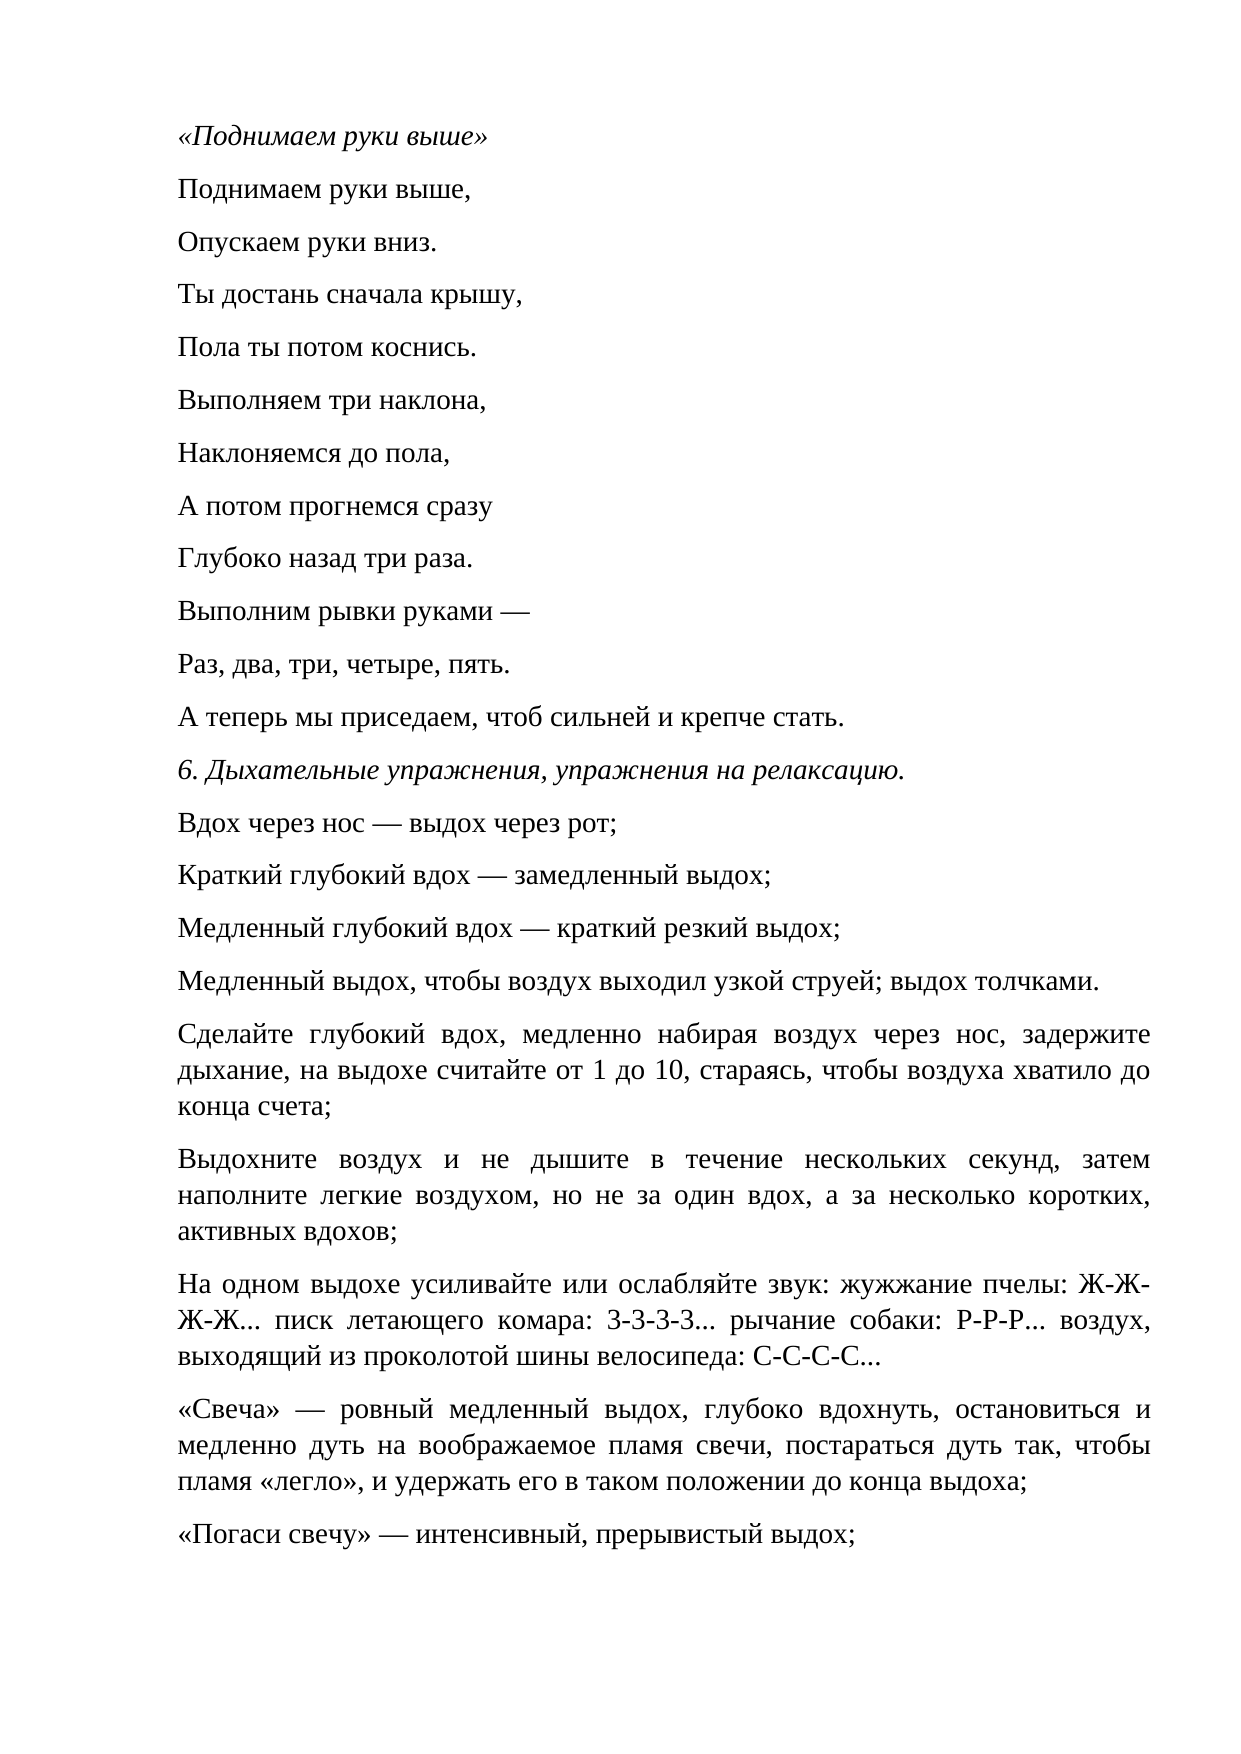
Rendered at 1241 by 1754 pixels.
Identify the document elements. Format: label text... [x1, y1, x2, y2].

text Краткий глубокий вдох — замедленный выдох; [177, 857, 1152, 891]
text Поднимаем руки выше, [177, 171, 1152, 204]
text Медленный выдох, чтобы воздух выходил узкой струей; выдох толчками. [177, 963, 1152, 997]
text А потом прогнемся сразу [177, 488, 1152, 521]
text «Поднимаем руки выше» [177, 118, 1152, 152]
text А теперь мы приседаем, чтоб сильней и крепче стать. [177, 699, 1152, 733]
text Пола ты потом коснись. [177, 329, 1152, 363]
text Глубоко назад три раза. [177, 541, 1152, 574]
text Сделайте глубокий вдох, медленно набирая воздух через нос, задержите дыхание, на выдохе считайте от 1 до 10, стараясь, чтобы воздуха хватило до конца счета; [177, 1016, 1152, 1122]
text На одном выдохе усиливайте или ослабляйте звук: жужжание пчелы: Ж-Ж-Ж-Ж... писк летающего комара: 3-3-3-3... рычание собаки: Р-Р-Р... воздух, выходящий из проколотой шины велосипеда: С-С-С-С... [177, 1266, 1152, 1372]
text Опускаем руки вниз. [177, 224, 1152, 257]
text Медленный глубокий вдох — краткий резкий выдох; [177, 910, 1152, 944]
text «Погаси свечу» — интенсивный, прерывистый выдох; [177, 1516, 1152, 1550]
text 6. Дыхательные упражнения, упражнения на релаксацию. [177, 752, 1152, 785]
text «Свеча» — ровный медленный выдох, глубоко вдохнуть, остановиться и медленно дуть на воображаемое пламя свечи, постараться дуть так, чтобы пламя «легло», и удержать его в таком положении до конца выдоха; [177, 1391, 1152, 1497]
text Выполняем три наклона, [177, 382, 1152, 416]
text Наклоняемся до пола, [177, 435, 1152, 468]
text Раз, два, три, четыре, пять. [177, 646, 1152, 680]
text Вдох через нос — выдох через рот; [177, 805, 1152, 838]
text Выдохните воздух и не дышите в течение нескольких секунд, затем наполните легкие воздухом, но не за один вдох, а за несколько коротких, активных вдохов; [177, 1141, 1152, 1247]
text Ты достань сначала крышу, [177, 277, 1152, 310]
text Выполним рывки руками — [177, 593, 1152, 627]
